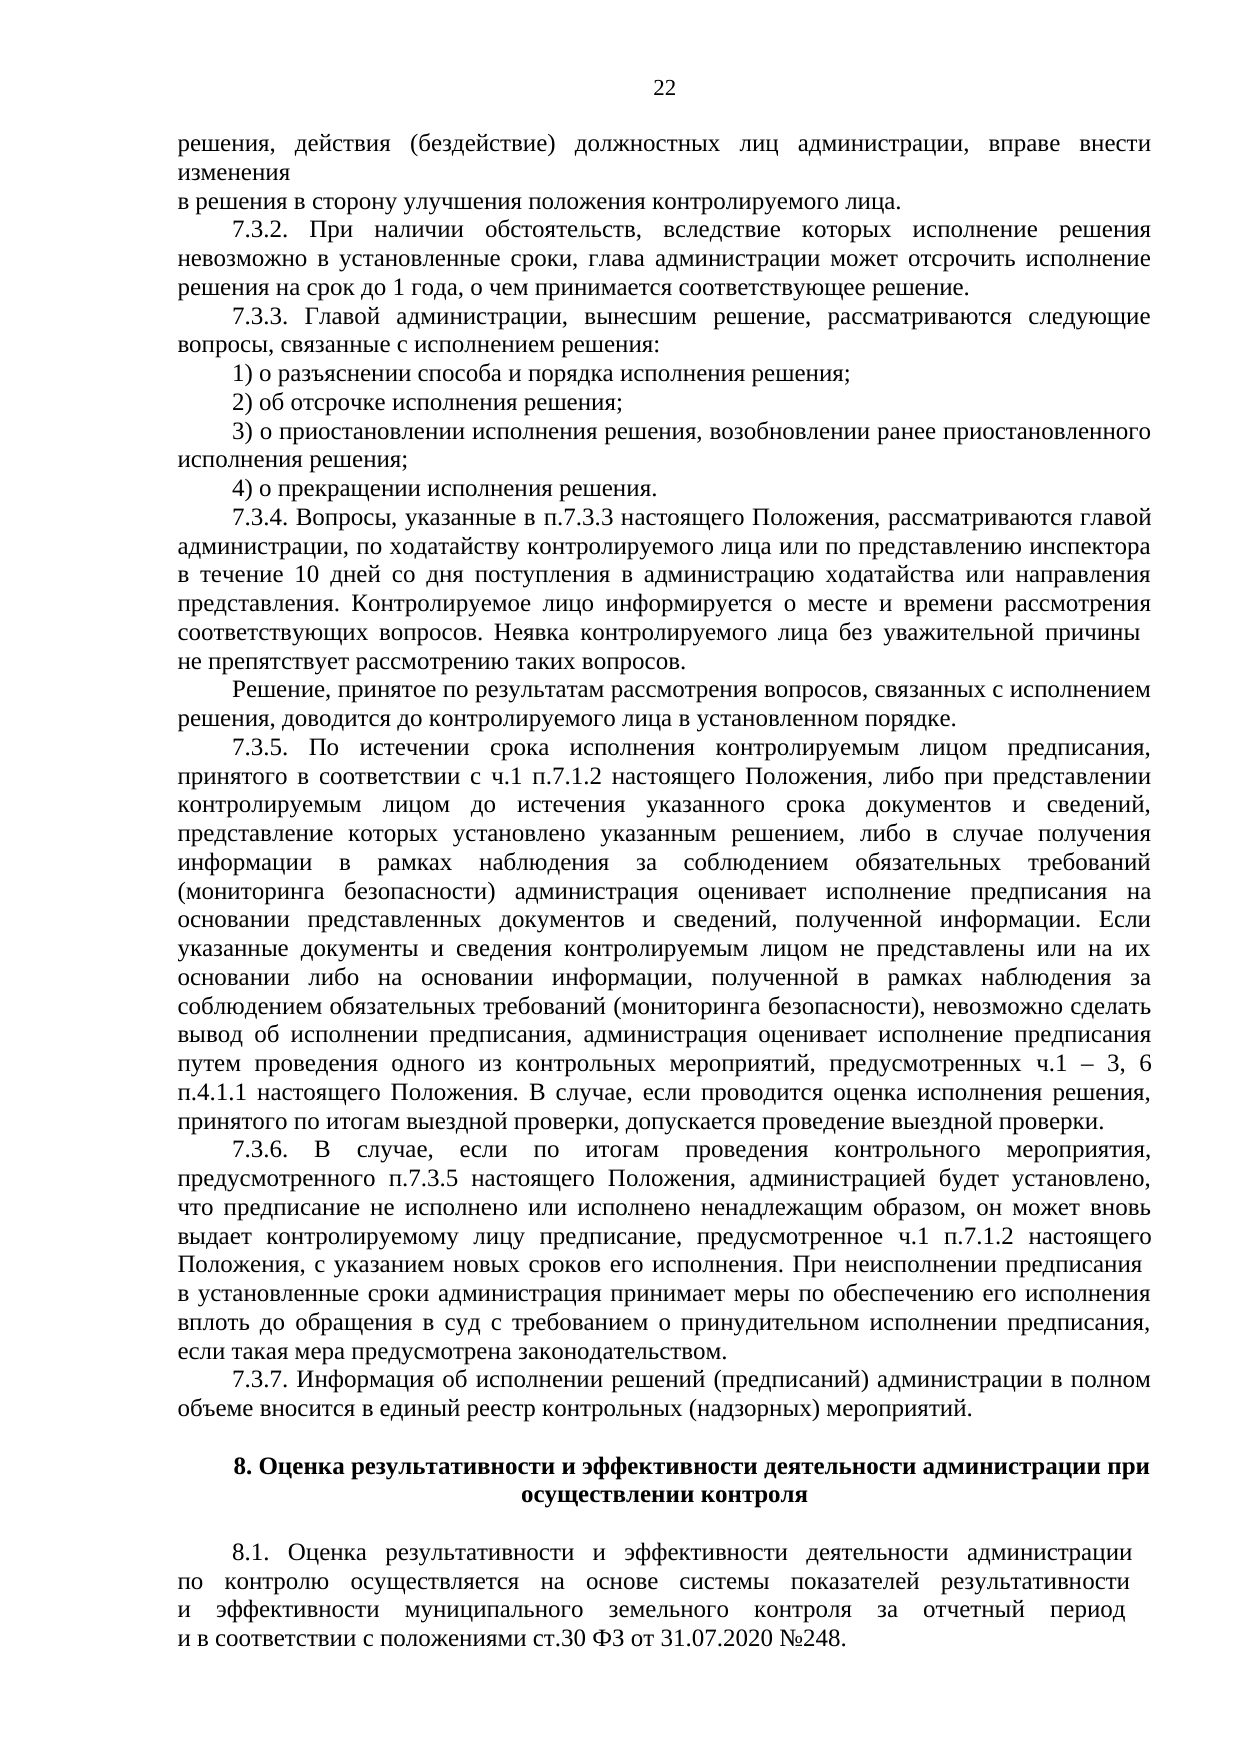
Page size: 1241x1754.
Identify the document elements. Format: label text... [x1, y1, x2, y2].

text 8.1. Оценка результативности и эффективности деятельности администрации по контролю осуществляется на основе системы показателей результативности и эффективности муниципального земельного контроля за отчетный период и в соответствии с положениями ст.30 ФЗ от 31.07.2020 №248. [177, 1537, 1152, 1652]
text 4) о прекращении исполнения решения. [177, 473, 1152, 502]
text 7.3.7. Информация об исполнении решений (предписаний) администрации в полном объеме вносится в единый реестр контрольных (надзорных) мероприятий. [177, 1364, 1152, 1422]
text 7.3.4. Вопросы, указанные в п.7.3.3 настоящего Положения, рассматриваются главой администрации, по ходатайству контролируемого лица или по представлению инспектора в течение 10 дней со дня поступления в администрацию ходатайства или направления представления. Контролируемое лицо информируется о месте и времени рассмотрения соответствующих вопросов. Неявка контролируемого лица без уважительной причины не препятствует рассмотрению таких вопросов. [177, 502, 1152, 674]
text 3) о приостановлении исполнения решения, возобновлении ранее приостановленного исполнения решения; [177, 416, 1152, 473]
text 2) об отсрочке исполнения решения; [177, 387, 1152, 416]
text 7.3.2. При наличии обстоятельств, вследствие которых исполнение решения невозможно в установленные сроки, глава администрации может отсрочить исполнение решения на срок до 1 года, о чем принимается соответствующее решение. [177, 214, 1152, 301]
text 1) о разъяснении способа и порядка исполнения решения; [177, 358, 1152, 387]
text 7.3.5. По истечении срока исполнения контролируемым лицом предписания, принятого в соответствии с ч.1 п.7.1.2 настоящего Положения, либо при представлении контролируемым лицом до истечения указанного срока документов и сведений, представление которых установлено указанным решением, либо в случае получения информации в рамках наблюдения за соблюдением обязательных требований (мониторинга безопасности) администрация оценивает исполнение предписания на основании представленных документов и сведений, полученной информации. Если указанные документы и сведения контролируемым лицом не представлены или на их основании либо на основании информации, полученной в рамках наблюдения за соблюдением обязательных требований (мониторинга безопасности), невозможно сделать вывод об исполнении предписания, администрация оценивает исполнение предписания путем проведения одного из контрольных мероприятий, предусмотренных ч.1 – 3, 6 п.4.1.1 настоящего Положения. В случае, если проводится оценка исполнения решения, принятого по итогам выездной проверки, допускается проведение выездной проверки. [177, 732, 1152, 1134]
text 7.3.3. Главой администрации, вынесшим решение, рассматриваются следующие вопросы, связанные с исполнением решения: [177, 301, 1152, 358]
text 7.3.6. В случае, если по итогам проведения контрольного мероприятия, предусмотренного п.7.3.5 настоящего Положения, администрацией будет установлено, что предписание не исполнено или исполнено ненадлежащим образом, он может вновь выдает контролируемому лицу предписание, предусмотренное ч.1 п.7.1.2 настоящего Положения, с указанием новых сроков его исполнения. При неисполнении предписания в установленные сроки администрация принимает меры по обеспечению его исполнения вплоть до обращения в суд с требованием о принудительном исполнении предписания, если такая мера предусмотрена законодательством. [177, 1134, 1152, 1364]
text Решение, принятое по результатам рассмотрения вопросов, связанных с исполнением решения, доводится до контролируемого лица в установленном порядке. [177, 674, 1152, 732]
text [177, 128, 1152, 214]
text 8. Оценка результативности и эффективности деятельности администрации при осуществлении контроля [177, 1451, 1152, 1508]
